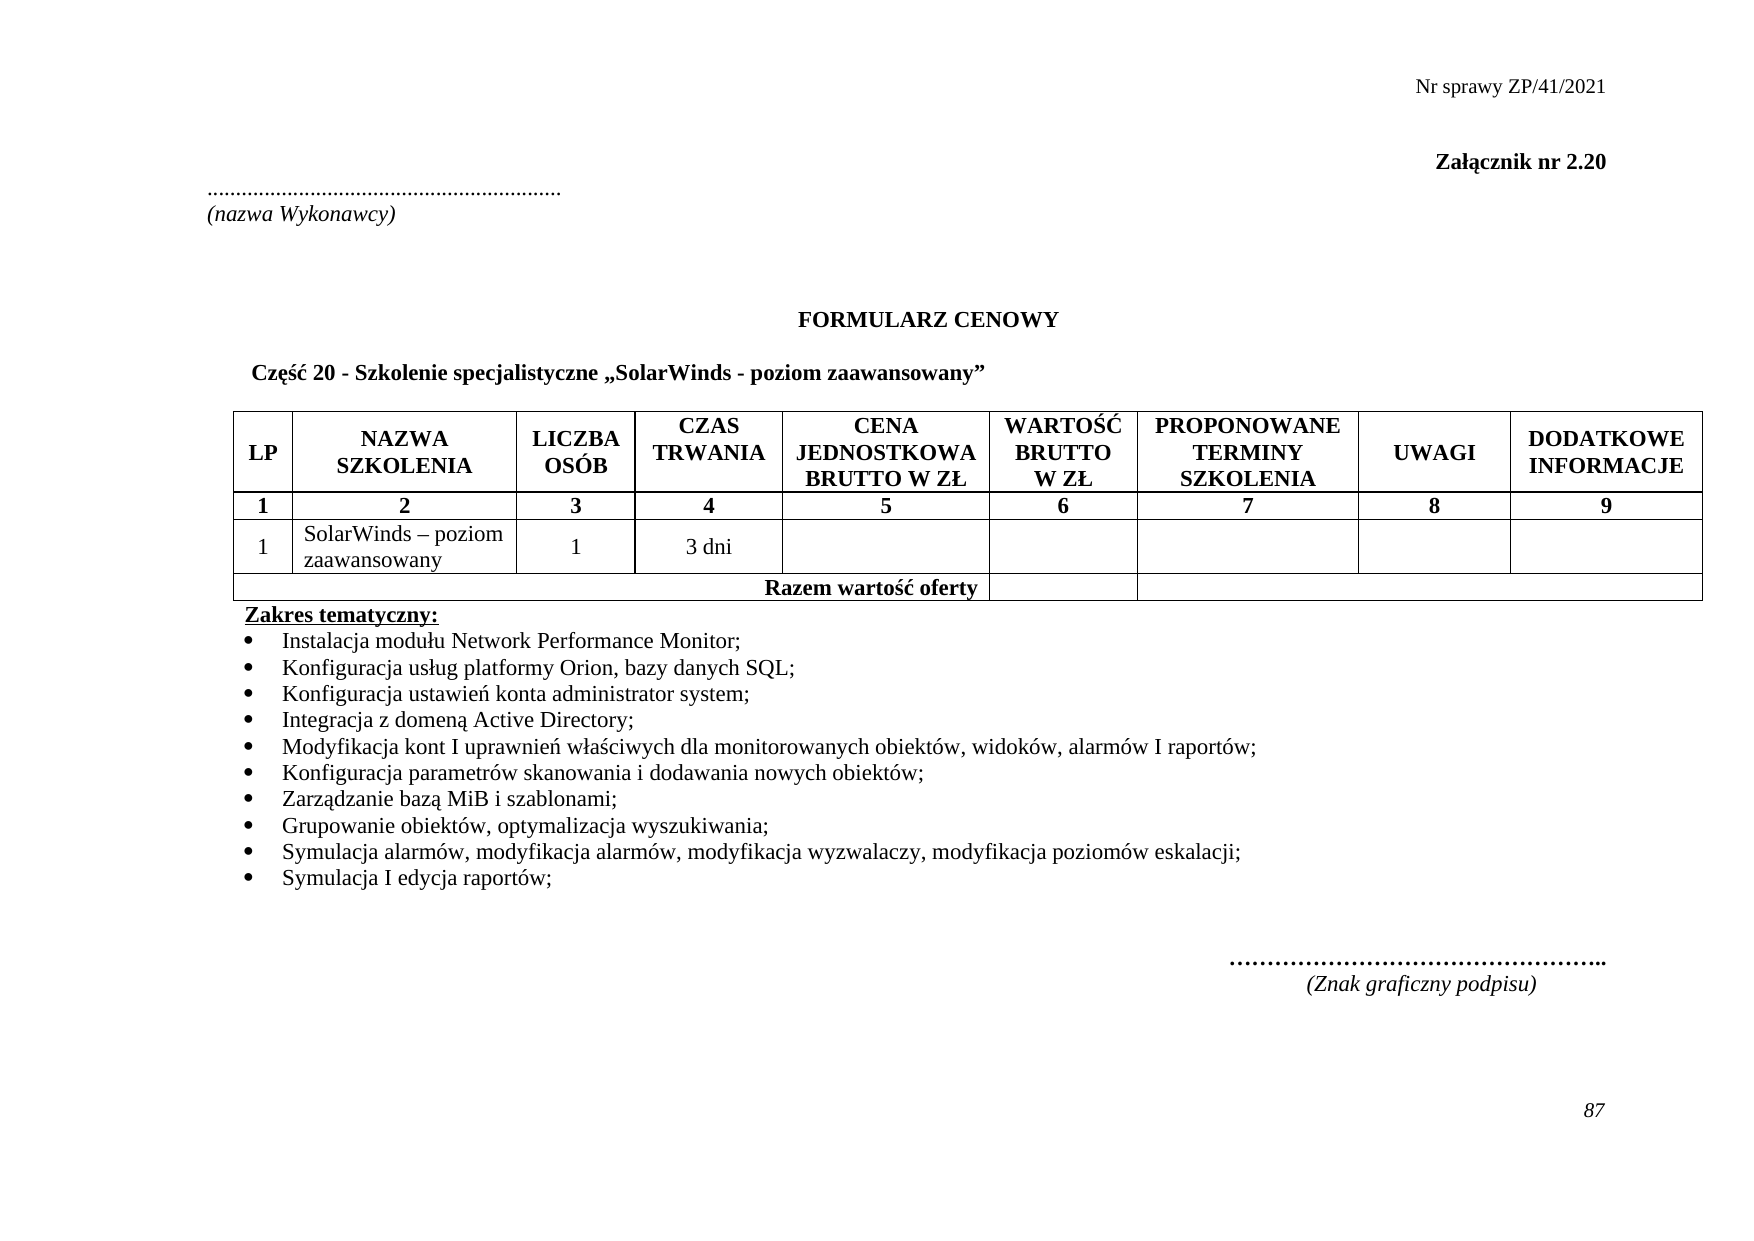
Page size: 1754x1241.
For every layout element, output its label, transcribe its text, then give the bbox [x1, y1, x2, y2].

list Integracja z domeną Active Directory; [244, 706, 1606, 733]
list Symulacja alarmów, modyfikacja alarmów, modyfikacja wyzwalaczy, modyfikacja poziomów eskalacji; [244, 838, 1606, 864]
text FORMULARZ CENOWY [251, 306, 1606, 332]
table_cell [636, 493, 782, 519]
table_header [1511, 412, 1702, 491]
list Konfiguracja ustawień konta administrator system; [244, 680, 1606, 706]
text (nazwa Wykonawcy) [207, 200, 1606, 227]
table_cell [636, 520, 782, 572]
list Symulacja I edycja raportów; [244, 864, 1606, 891]
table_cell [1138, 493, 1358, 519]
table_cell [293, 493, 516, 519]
list Konfiguracja parametrów skanowania i dodawania nowych obiektów; [244, 759, 1606, 785]
list Konfiguracja usług platformy Orion, bazy danych SQL; [244, 654, 1606, 680]
text .............................................................. [207, 174, 1606, 200]
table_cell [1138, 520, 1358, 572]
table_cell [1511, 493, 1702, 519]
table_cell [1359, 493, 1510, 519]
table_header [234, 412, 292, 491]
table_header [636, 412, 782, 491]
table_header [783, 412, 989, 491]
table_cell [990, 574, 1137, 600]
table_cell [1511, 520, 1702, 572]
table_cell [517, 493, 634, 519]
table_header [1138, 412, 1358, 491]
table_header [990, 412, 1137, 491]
text (Znak graficzny podpisu) [1166, 970, 1606, 996]
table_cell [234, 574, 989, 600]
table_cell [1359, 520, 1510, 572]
list Modyfikacja kont I uprawnień właściwych dla monitorowanych obiektów, widoków, alarmów I raportów; [244, 733, 1606, 759]
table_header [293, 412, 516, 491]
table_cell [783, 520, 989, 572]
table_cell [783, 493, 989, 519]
list Grupowanie obiektów, optymalizacja wyszukiwania; [244, 812, 1606, 838]
text Część 20 - Szkolenie specjalistyczne „SolarWinds - poziom zaawansowany” [251, 358, 1606, 385]
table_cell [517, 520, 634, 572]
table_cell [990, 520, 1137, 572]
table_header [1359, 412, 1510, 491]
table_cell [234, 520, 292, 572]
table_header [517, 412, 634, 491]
text Załącznik nr 2.20 [207, 148, 1606, 174]
list Zarządzanie bazą MiB i szablonami; [244, 785, 1606, 812]
text ………………………………………….. [207, 943, 1606, 970]
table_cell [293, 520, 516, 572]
list Instalacja modułu Network Performance Monitor; [244, 627, 1606, 654]
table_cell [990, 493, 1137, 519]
text Zakres tematyczny: [207, 601, 1606, 627]
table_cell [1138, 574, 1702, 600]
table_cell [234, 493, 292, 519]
